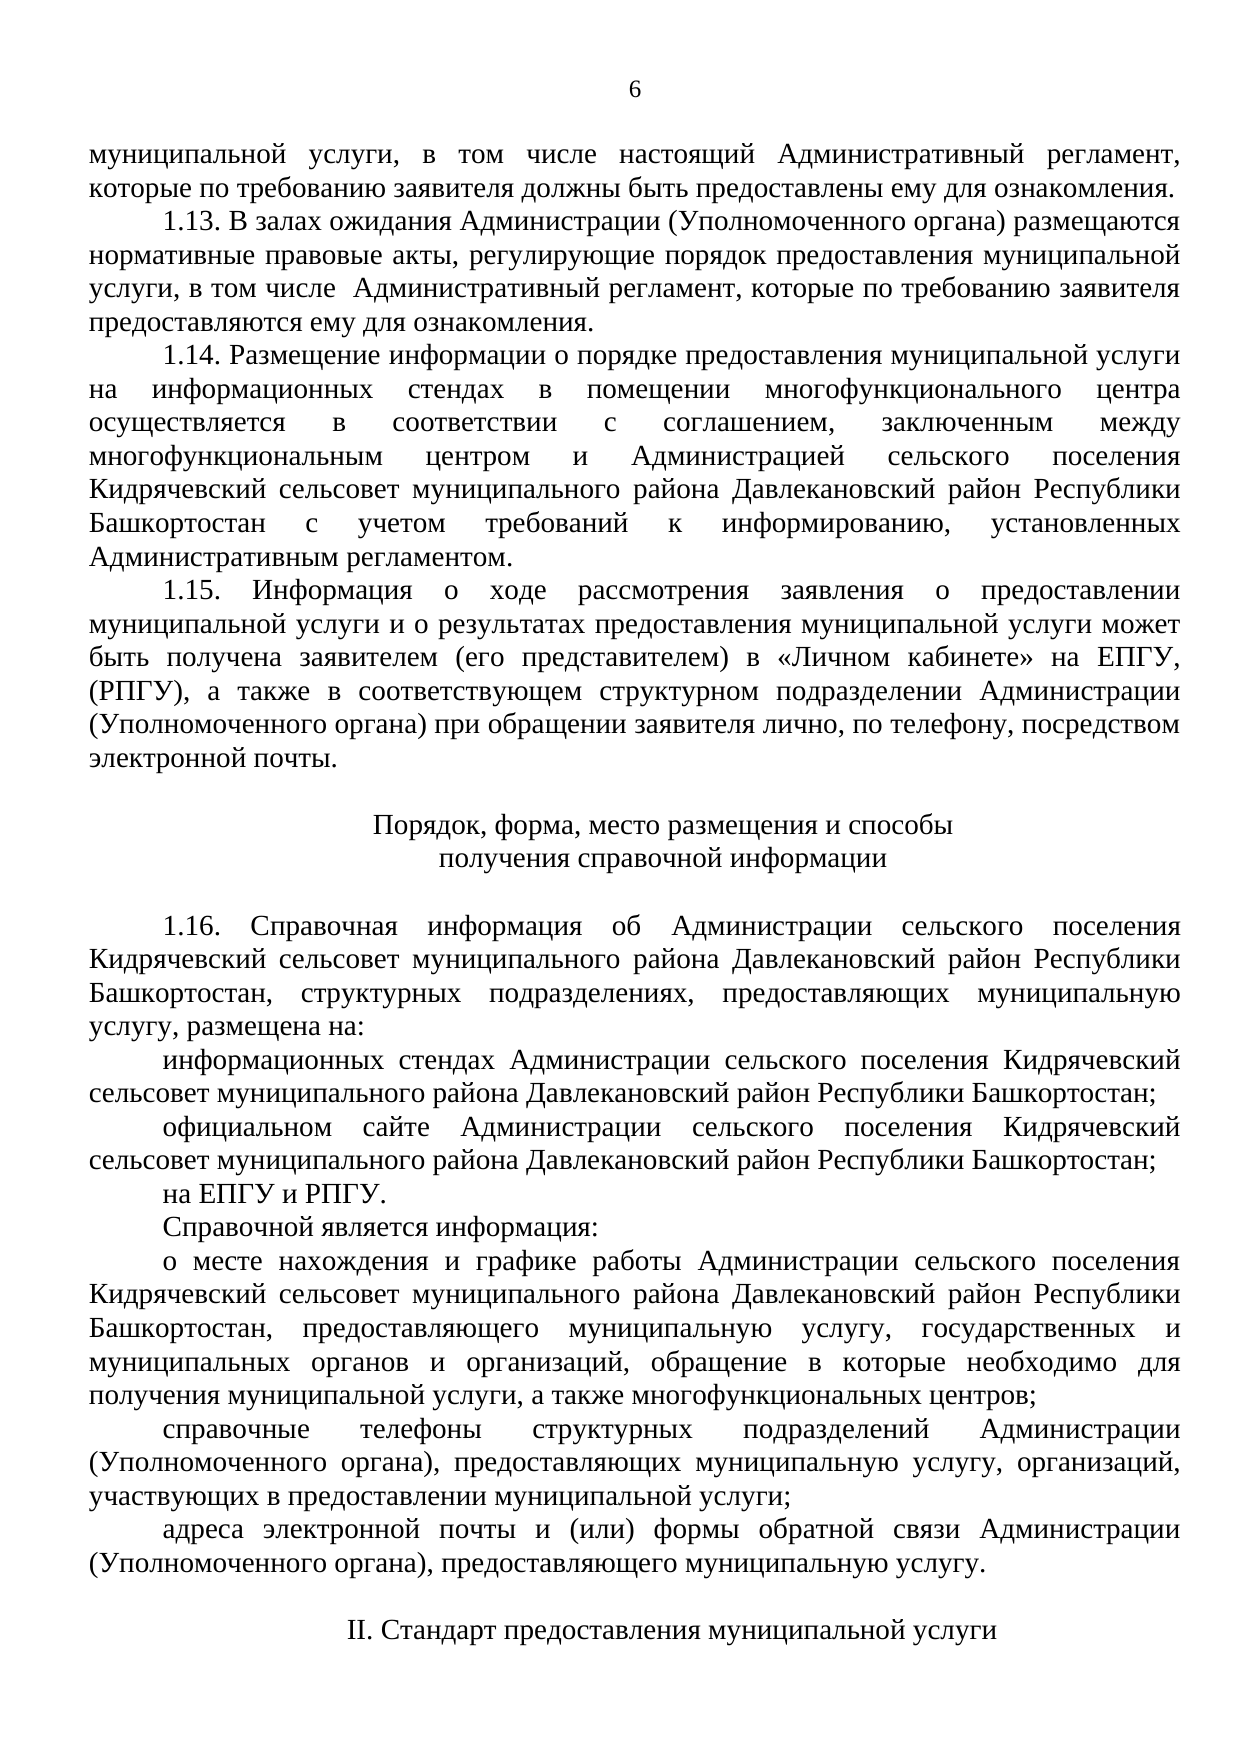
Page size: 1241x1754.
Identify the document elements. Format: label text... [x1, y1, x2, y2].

text Порядок, форма, место размещения и способы [89, 807, 1181, 841]
text информационных стендах Администрации сельского поселения Кидрячевский сельсовет муниципального района Давлекановский район Республики Башкортостан; [89, 1042, 1181, 1109]
text 1.15. Информация о ходе рассмотрения заявления о предоставлении муниципальной услуги и о результатах предоставления муниципальной услуги может быть получена заявителем (его представителем) в «Личном кабинете» на ЕПГУ, (РПГУ), а также в соответствующем структурном подразделении Администрации (Уполномоченного органа) при обращении заявителя лично, по телефону, посредством электронной почты. [89, 572, 1181, 773]
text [89, 136, 1181, 203]
text официальном сайте Администрации сельского поселения Кидрячевский сельсовет муниципального района Давлекановский район Республики Башкортостан; [89, 1109, 1181, 1176]
text на ЕПГУ и РПГУ. [89, 1176, 1181, 1209]
text 1.13. В залах ожидания Администрации (Уполномоченного органа) размещаются нормативные правовые акты, регулирующие порядок предоставления муниципальной услуги, в том числе Административный регламент, которые по требованию заявителя предоставляются ему для ознакомления. [89, 203, 1181, 337]
text 1.16. Справочная информация об Администрации сельского поселения Кидрячевский сельсовет муниципального района Давлекановский район Республики Башкортостан, структурных подразделениях, предоставляющих муниципальную услугу, размещена на: [89, 908, 1181, 1042]
text адреса электронной почты и (или) формы обратной связи Администрации (Уполномоченного органа), предоставляющего муниципальную услугу. [89, 1511, 1181, 1578]
text справочные телефоны структурных подразделений Администрации (Уполномоченного органа), предоставляющих муниципальную услугу, организаций, участвующих в предоставлении муниципальной услуги; [89, 1411, 1181, 1511]
text 1.14. Размещение информации о порядке предоставления муниципальной услуги на информационных стендах в помещении многофункционального центра осуществляется в соответствии с соглашением, заключенным между многофункциональным центром и Администрацией сельского поселения Кидрячевский сельсовет муниципального района Давлекановский район Республики Башкортостан с учетом требований к информированию, установленных Административным регламентом. [89, 337, 1181, 572]
text II. Стандарт предоставления муниципальной услуги [89, 1612, 1181, 1646]
text о месте нахождения и графике работы Администрации сельского поселения Кидрячевский сельсовет муниципального района Давлекановский район Республики Башкортостан, предоставляющего муниципальную услугу, государственных и муниципальных органов и организаций, обращение в которые необходимо для получения муниципальной услуги, а также многофункциональных центров; [89, 1243, 1181, 1411]
text Справочной является информация: [89, 1209, 1181, 1243]
text получения справочной информации [89, 841, 1181, 874]
